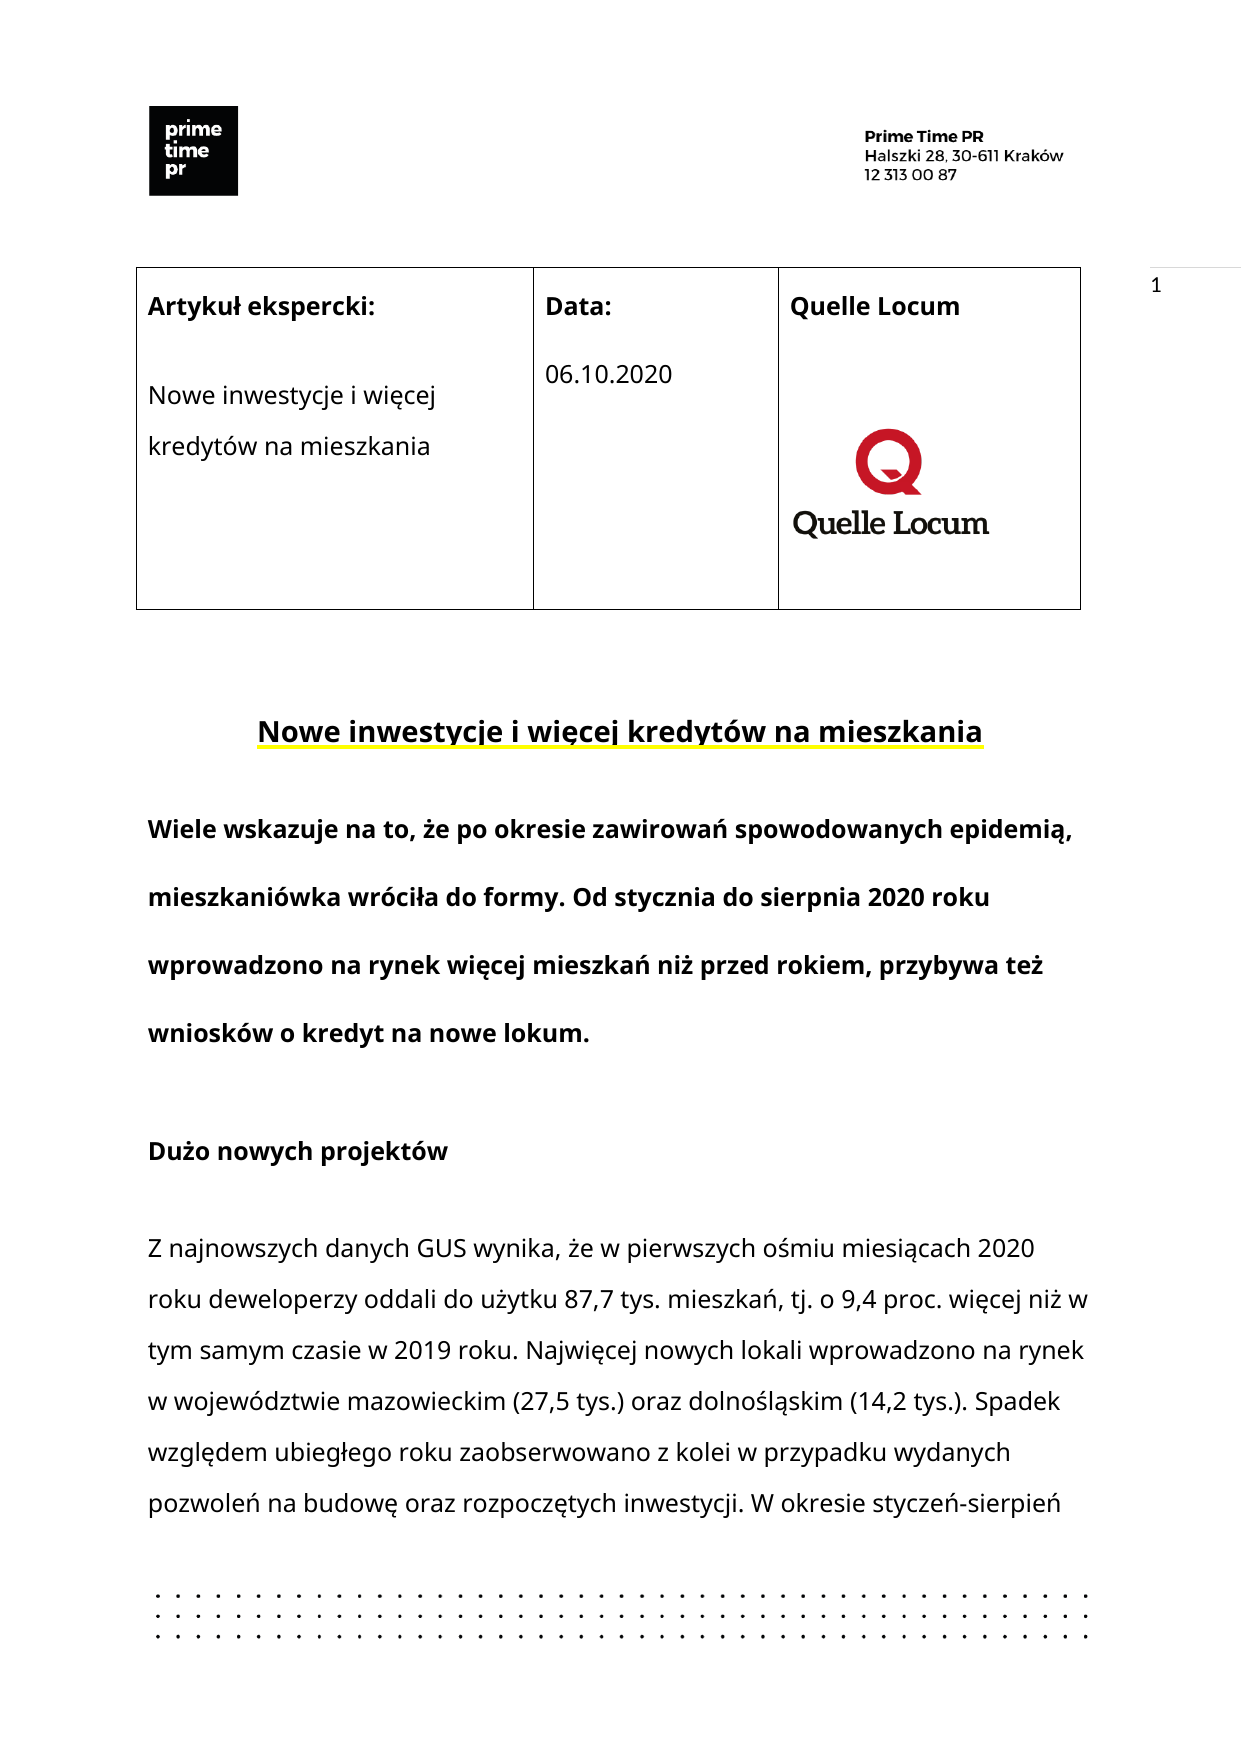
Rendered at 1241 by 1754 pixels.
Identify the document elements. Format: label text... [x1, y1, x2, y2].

text Dużo nowych projektów [148, 1134, 1093, 1168]
picture [147, 1531, 1093, 1653]
text Nowe inwestycje i więcej kredytów na mieszkania [148, 711, 1093, 751]
table_header Data: 06.10.2020 [534, 268, 778, 609]
table_header Quelle Locum [779, 268, 1080, 609]
table_header Artykuł ekspercki: Nowe inwestycje i więcej kredytów na mieszkania [137, 268, 533, 609]
picture [789, 377, 993, 581]
picture [147, 73, 1093, 239]
text Wiele wskazuje na to, że po okresie zawirowań spowodowanych epidemią, mieszkaniówka wróciła do formy. Od stycznia do sierpnia 2020 roku wprowadzono na rynek więcej mieszkań niż przed rokiem, przybywa też wniosków o kredyt na nowe lokum. [148, 812, 1093, 1050]
